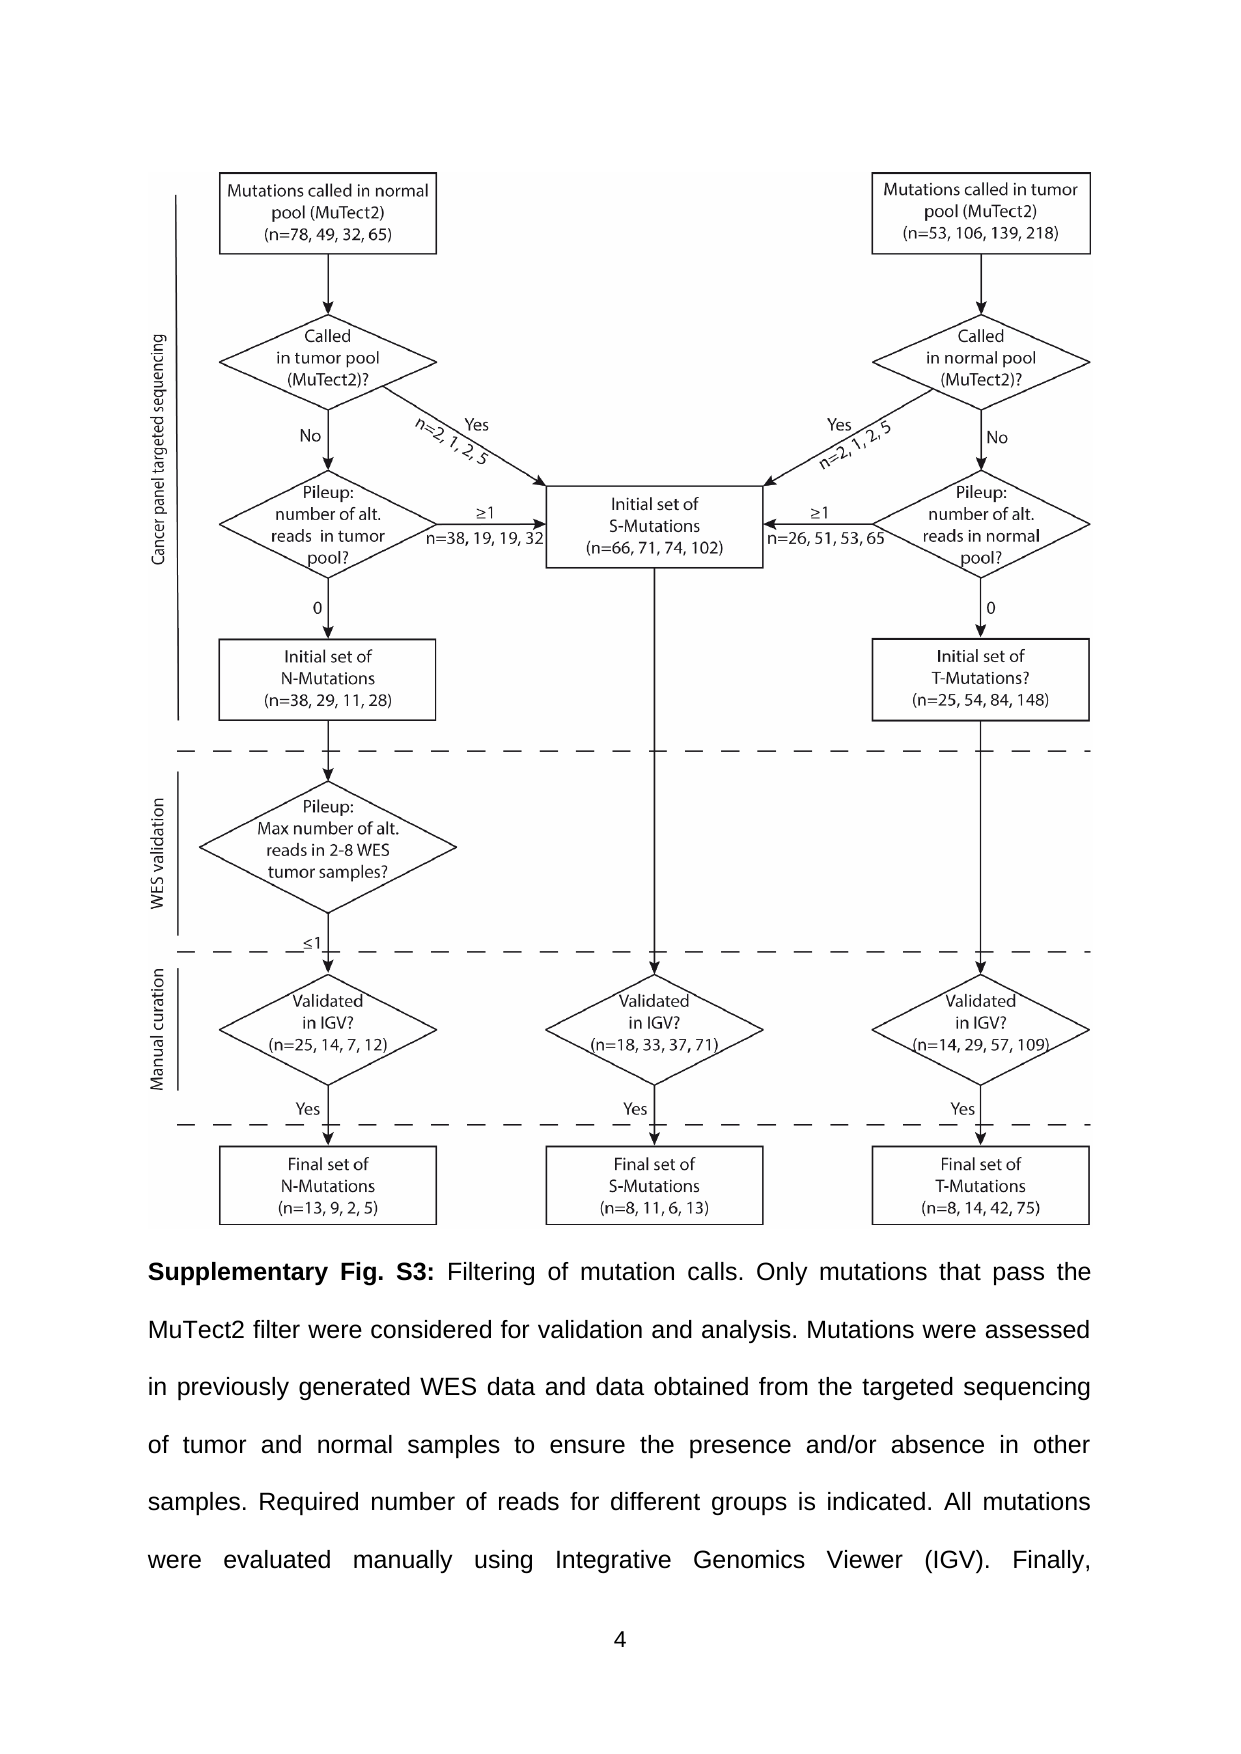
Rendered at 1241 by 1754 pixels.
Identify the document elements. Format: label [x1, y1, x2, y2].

text [148, 1229, 1092, 1573]
picture [147, 172, 1093, 1229]
